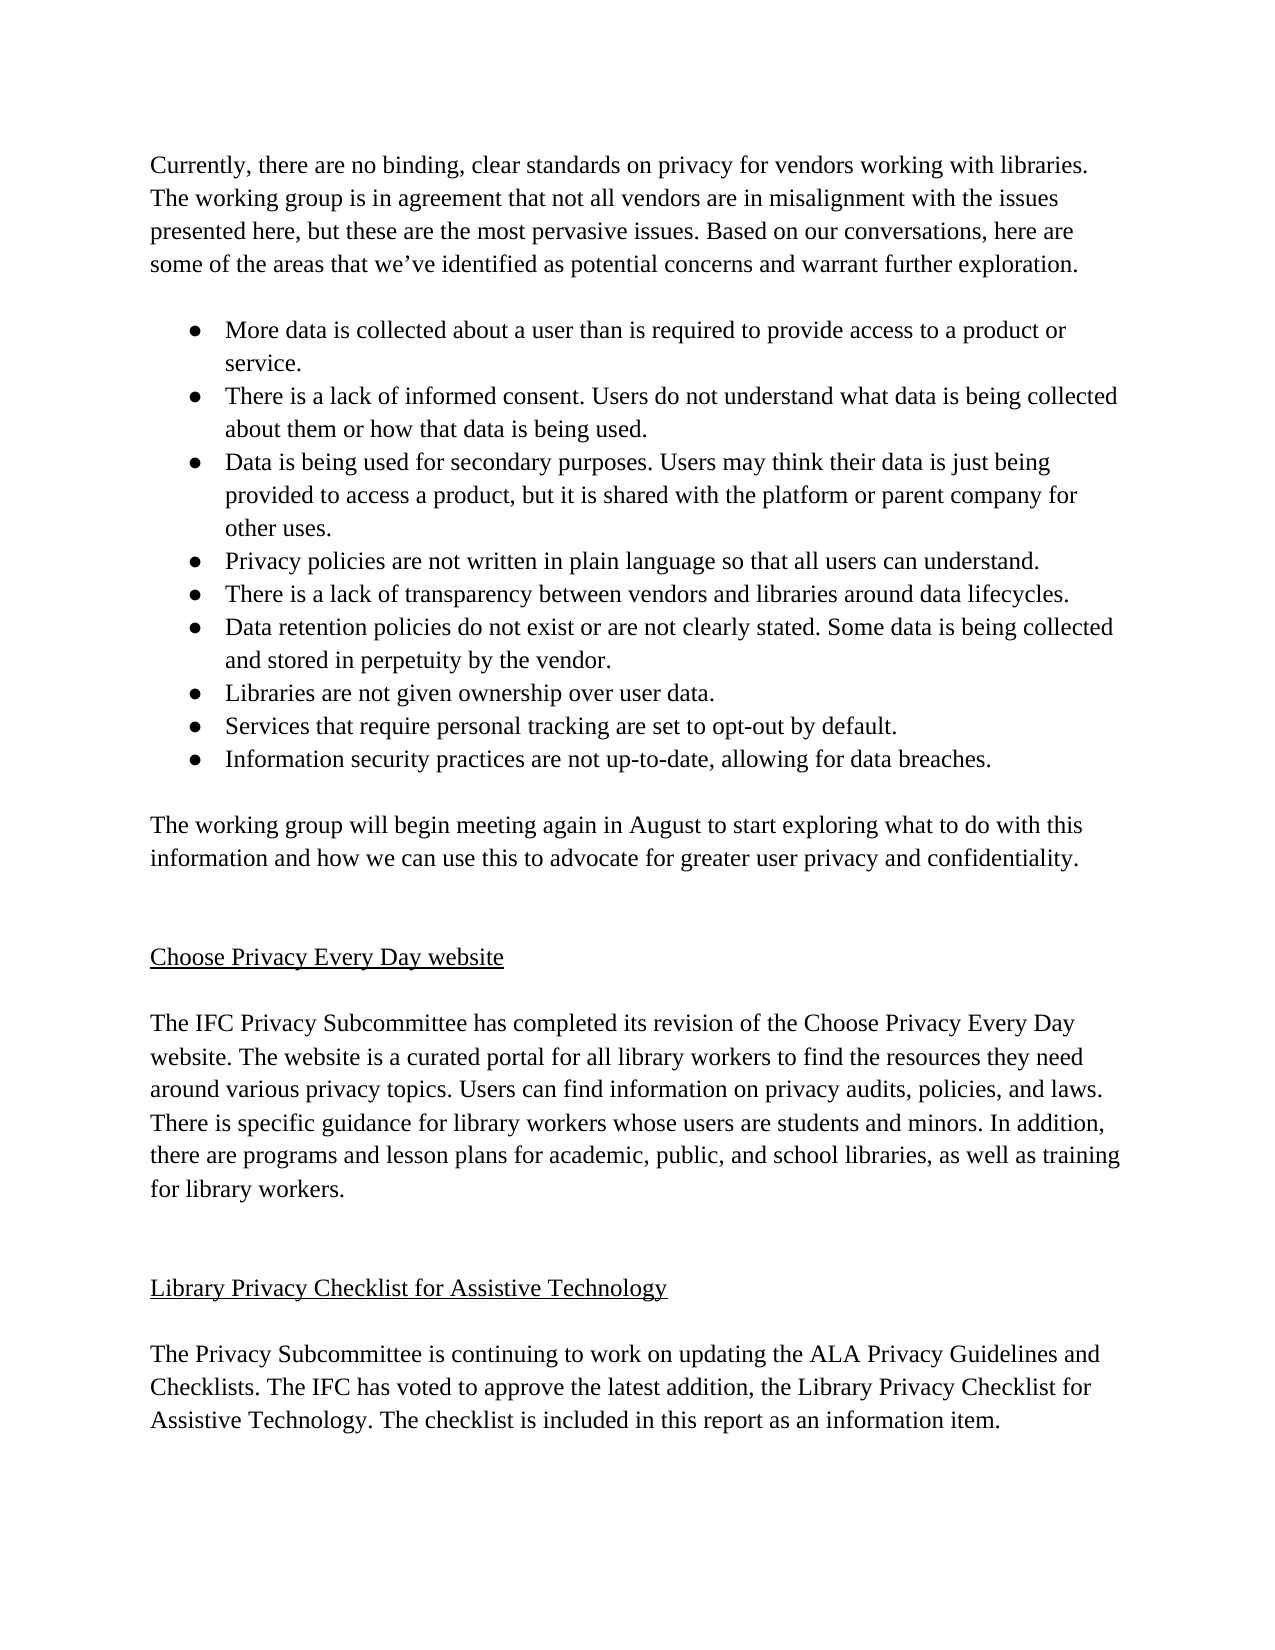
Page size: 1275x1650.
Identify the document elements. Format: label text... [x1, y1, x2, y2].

list Libraries are not given ownership over user data. [187, 678, 1125, 707]
list Privacy policies are not written in plain language so that all users can understand. [187, 546, 1125, 575]
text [150, 150, 1125, 278]
list Information security practices are not up-to-date, allowing for data breaches. [187, 744, 1125, 773]
text Choose Privacy Every Day website [150, 942, 1125, 971]
list Data is being used for secondary purposes. Users may think their data is just being provided to access a product, but it is shared with the platform or parent company for other uses. [187, 447, 1125, 542]
text The IFC Privacy Subcommittee has completed its revision of the Choose Privacy Every Day website. The website is a curated portal for all library workers to find the resources they need around various privacy topics. Users can find information on privacy audits, policies, and laws. There is specific guidance for library workers whose users are students and minors. In addition, there are programs and lesson plans for academic, public, and school libraries, as well as training for library workers. [150, 1008, 1125, 1202]
text The Privacy Subcommittee is continuing to work on updating the ALA Privacy Guidelines and Checklists. The IFC has voted to approve the latest addition, the Library Privacy Checklist for Assistive Technology. The checklist is included in this report as an information item. [150, 1339, 1125, 1433]
list Data retention policies do not exist or are not clearly stated. Some data is being collected and stored in perpetuity by the vendor. [187, 612, 1125, 674]
list Services that require personal tracking are set to opt-out by default. [187, 711, 1125, 740]
text The working group will begin meeting again in August to start exploring what to do with this information and how we can use this to advocate for greater user privacy and confidentiality. [150, 810, 1125, 872]
text Library Privacy Checklist for Assistive Technology [150, 1273, 1125, 1301]
list More data is collected about a user than is required to provide access to a product or service. [187, 315, 1125, 377]
list There is a lack of informed consent. Users do not understand what data is being collected about them or how that data is being used. [187, 381, 1125, 443]
list There is a lack of transparency between vendors and libraries around data lifecycles. [187, 579, 1125, 608]
